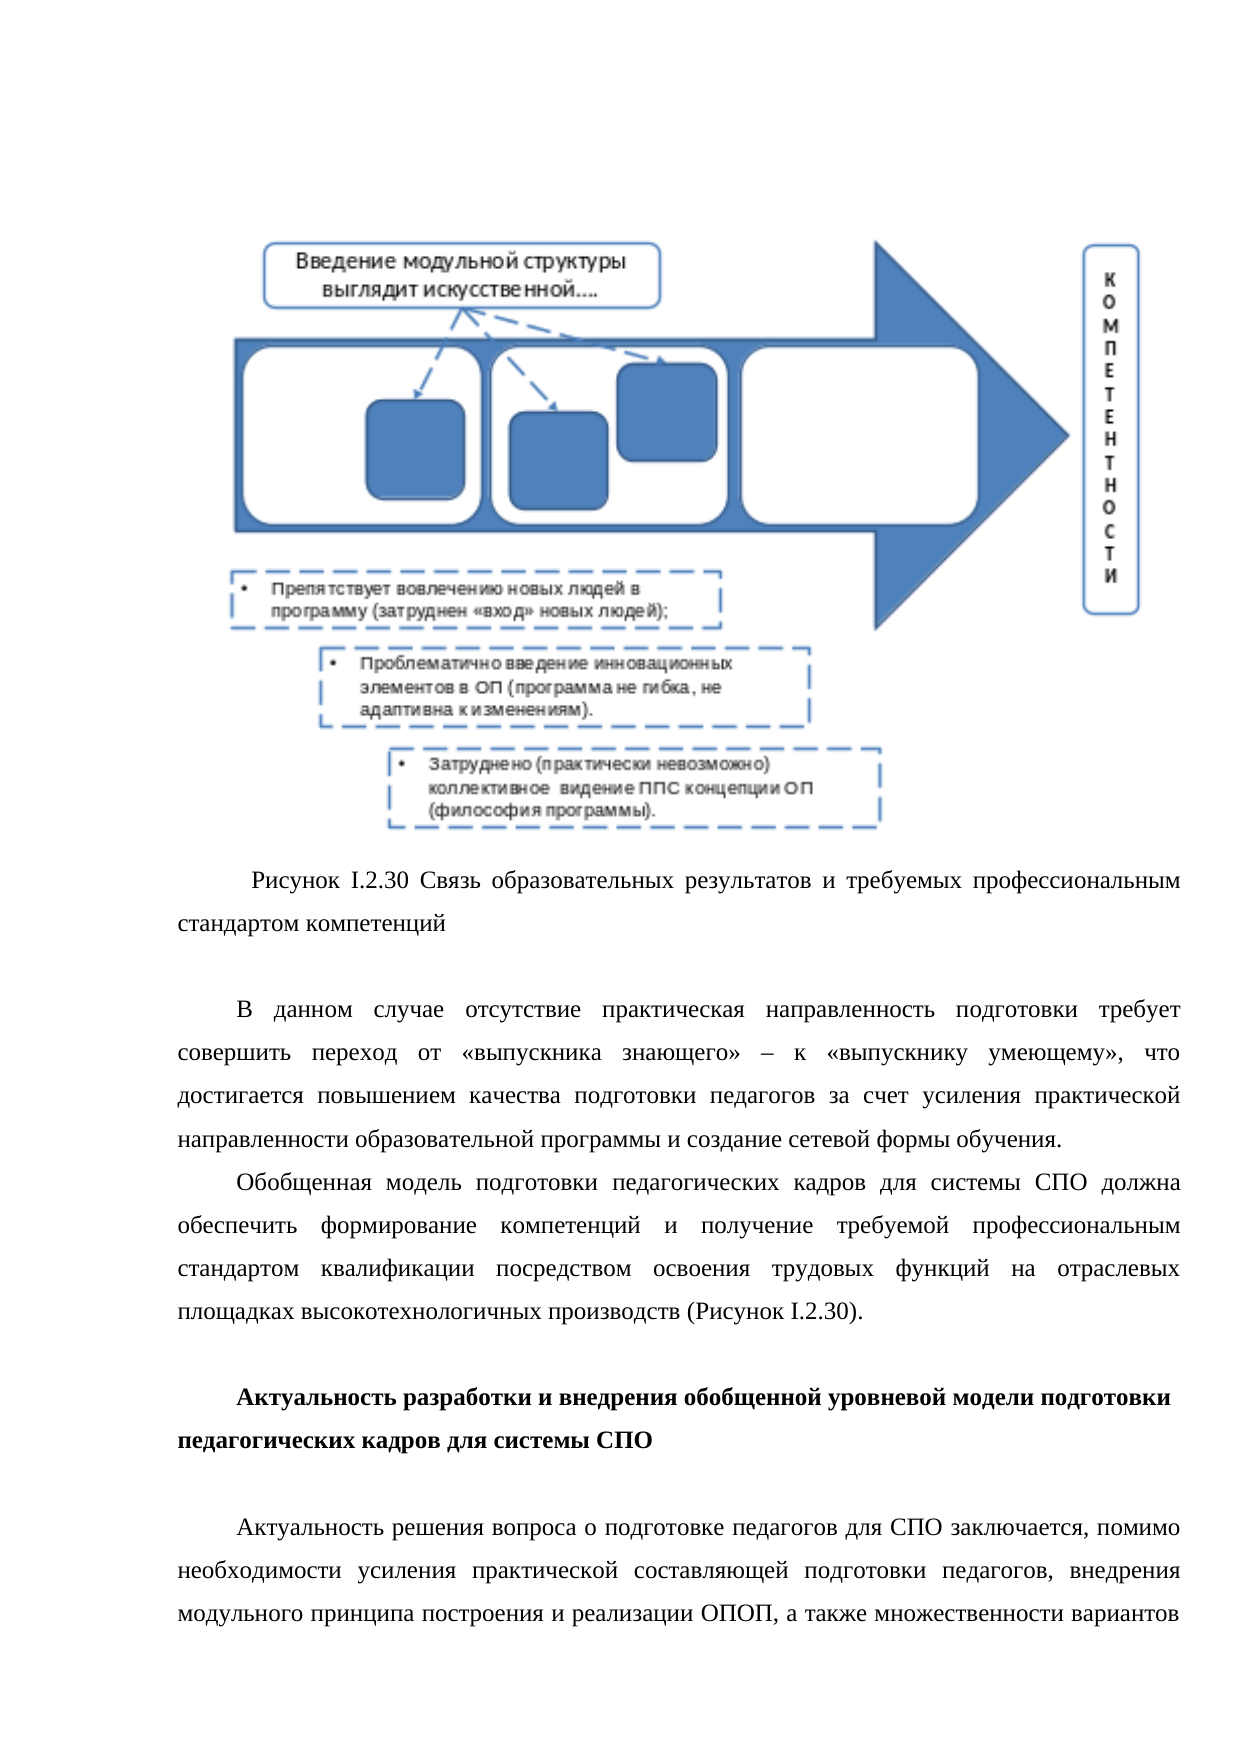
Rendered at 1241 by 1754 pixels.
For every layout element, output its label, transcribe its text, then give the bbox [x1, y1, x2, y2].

text Обобщенная модель подготовки педагогических кадров для системы СПО должна обеспечить формирование компетенций и получение требуемой профессиональным стандартом квалификации посредством освоения трудовых функций на отраслевых площадках высокотехнологичных производств (Рисунок I.2.30). [177, 1167, 1181, 1325]
text Рисунок I.2.30 Связь образовательных результатов и требуемых профессиональным стандартом компетенций [177, 865, 1181, 937]
text В данном случае отсутствие практическая направленность подготовки требует совершить переход от «выпускника знающего» – к «выпускнику умеющему», что достигается повышением качества подготовки педагогов за счет усиления практической направленности образовательной программы и создание сетевой формы обучения. [177, 994, 1181, 1152]
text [177, 1512, 1181, 1627]
text Актуальность разработки и внедрения обобщенной уровневой модели подготовки педагогических кадров для системы СПО [177, 1382, 1181, 1454]
